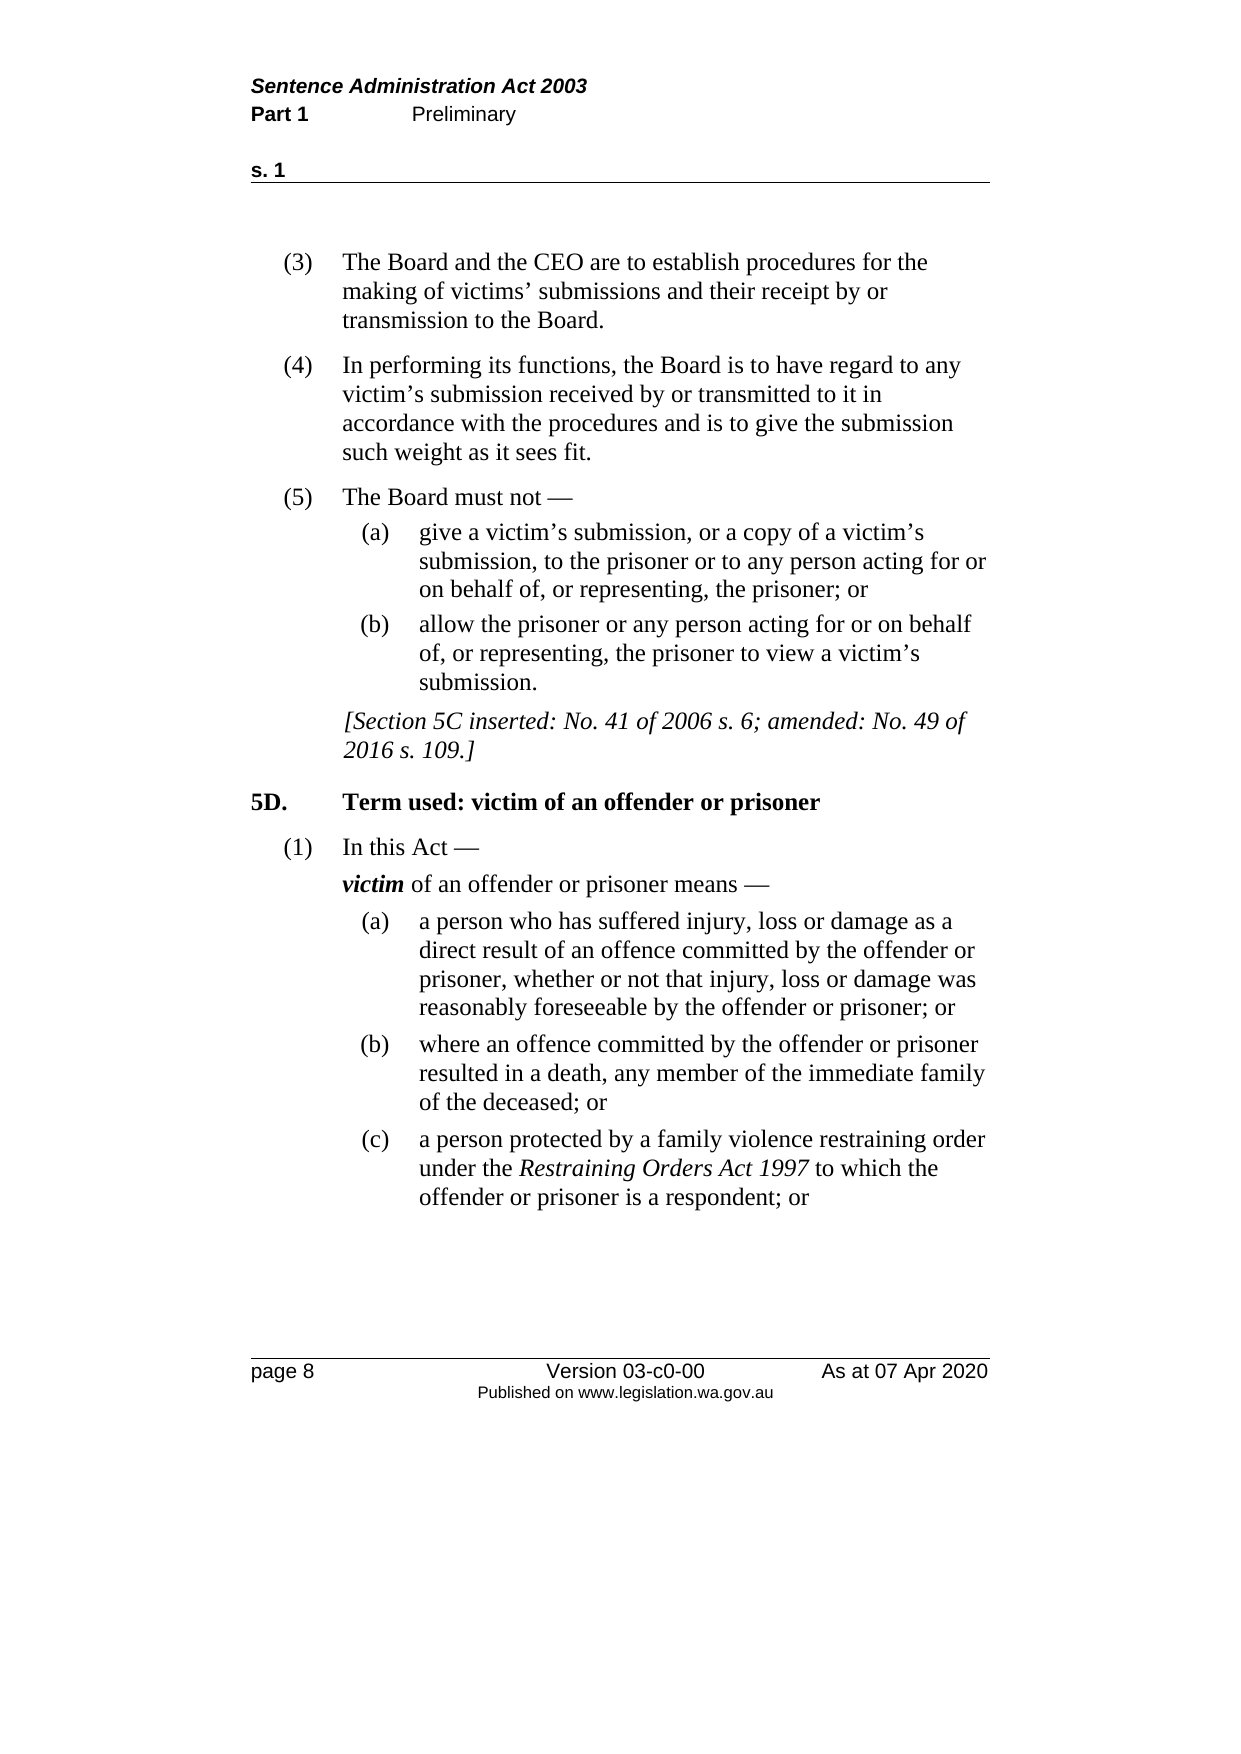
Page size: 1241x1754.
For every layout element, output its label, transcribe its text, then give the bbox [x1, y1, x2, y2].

text [Section 5C inserted: No. 41 of 2006 s. 6; amended: No. 49 of 2016 s. 109.] [251, 706, 990, 764]
text (b) where an offence committed by the offender or prisoner resulted in a death, any member of the immediate family of the deceased; or [251, 1029, 990, 1116]
subtitle 5D. Term used: victim of an offender or prisoner [251, 787, 990, 815]
text victim of an offender or prisoner means — [251, 869, 990, 898]
text (3) The Board and the CEO are to establish procedures for the making of victims’ submissions and their receipt by or transmission to the Board. [251, 247, 990, 334]
text (1) In this Act — [251, 832, 990, 861]
text (c) a person protected by a family violence restraining order under the Restraining Orders Act 1997 to which the offender or prisoner is a respondent; or [251, 1124, 990, 1210]
text (b) allow the prisoner or any person acting for or on behalf of, or representing, the prisoner to view a victim’s submission. [251, 609, 990, 696]
text (4) In performing its functions, the Board is to have regard to any victim’s submission received by or transmitted to it in accordance with the procedures and is to give the submission such weight as it sees fit. [251, 350, 990, 465]
text (a) give a victim’s submission, or a copy of a victim’s submission, to the prisoner or to any person acting for or on behalf of, or representing, the prisoner; or [251, 517, 990, 603]
text (5) The Board must not — [251, 482, 990, 511]
text (a) a person who has suffered injury, loss or damage as a direct result of an offence committed by the offender or prisoner, whether or not that injury, loss or damage was reasonably foreseeable by the offender or prisoner; or [251, 906, 990, 1021]
